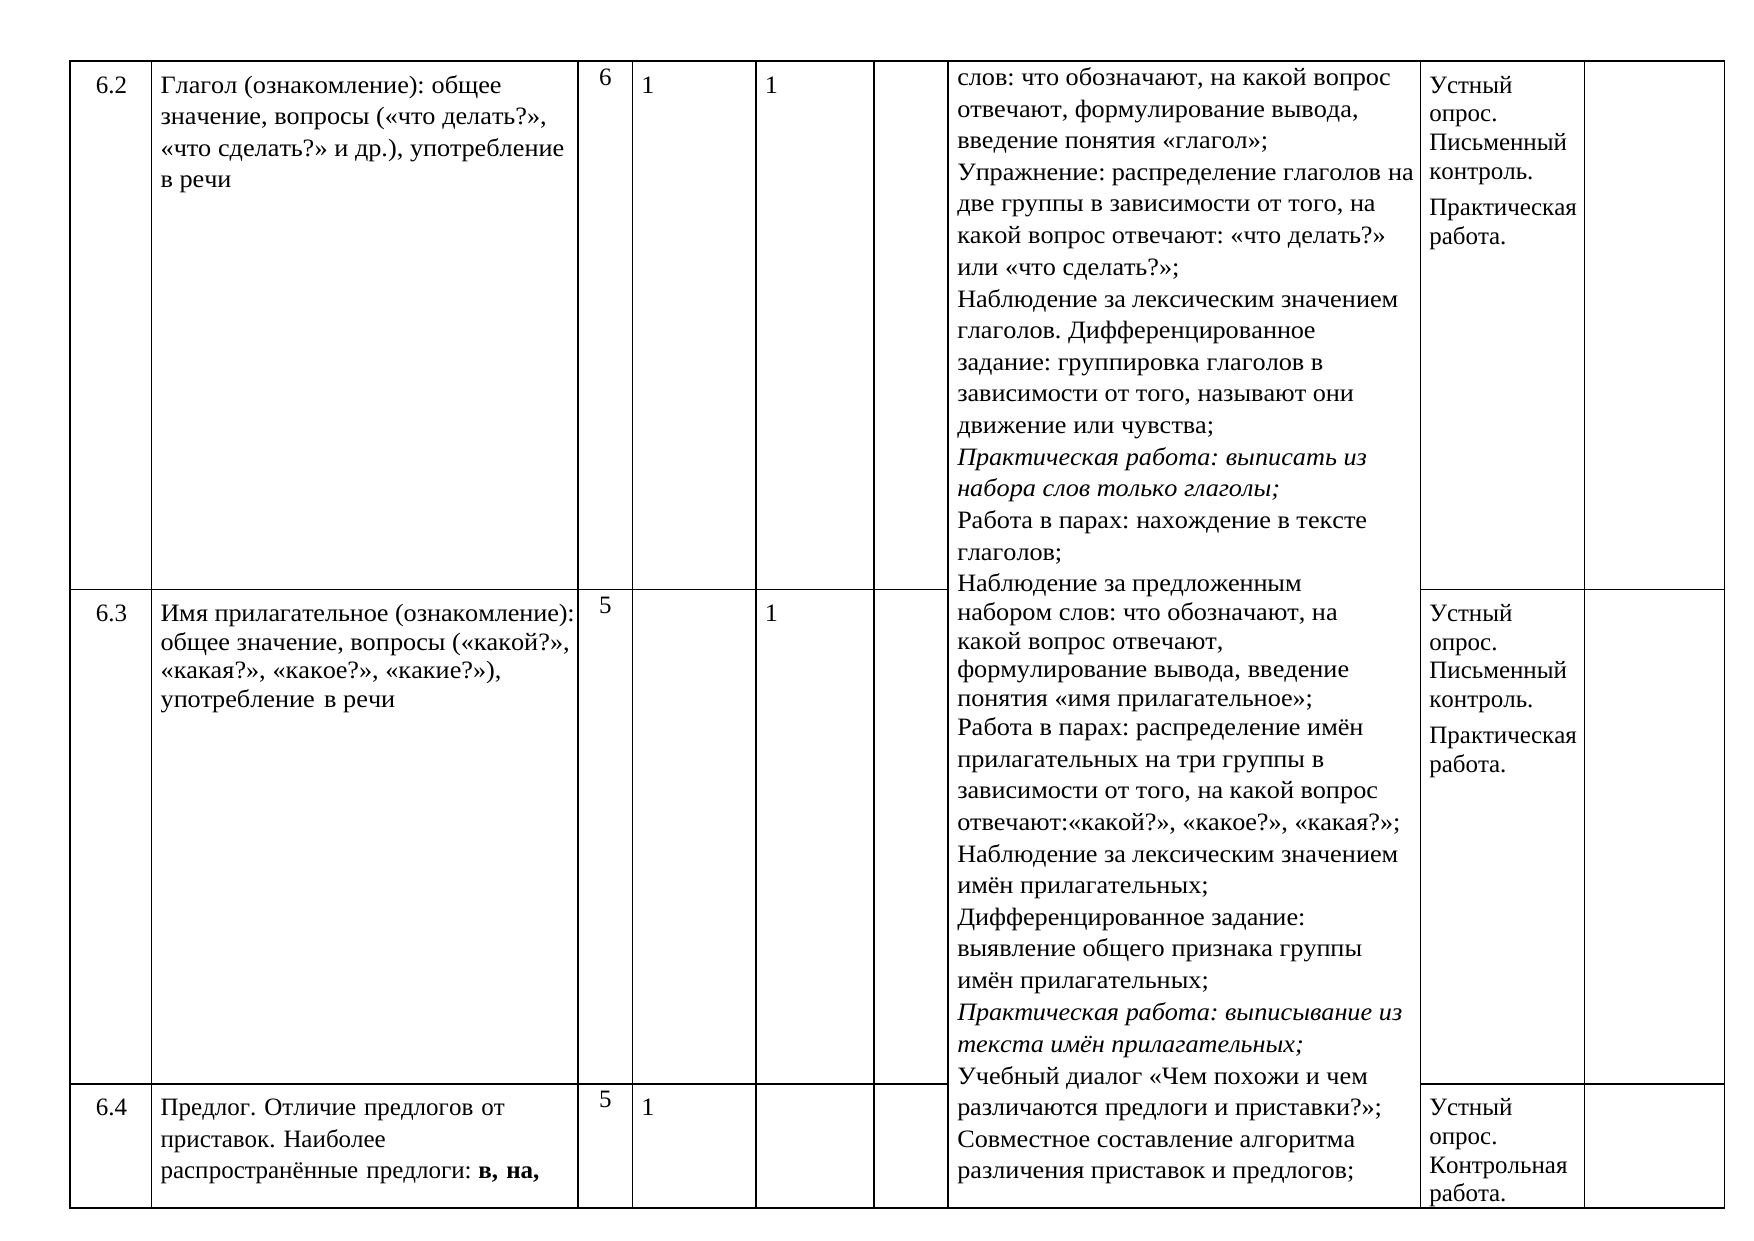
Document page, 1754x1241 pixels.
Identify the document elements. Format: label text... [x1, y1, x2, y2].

table_cell [875, 590, 947, 1083]
table_cell 5 [579, 1085, 632, 1207]
table_cell 6 [579, 62, 632, 589]
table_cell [949, 62, 1420, 1207]
table_cell 6.2 [71, 62, 151, 589]
table_cell [1585, 62, 1724, 589]
table_cell [875, 1085, 947, 1207]
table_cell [1421, 1085, 1584, 1207]
table_cell [875, 62, 947, 589]
table_cell Глагол (ознакомление): общее значение, вопросы («что делать?», «что сделать?» и др.), употребление в речи [152, 62, 577, 589]
table_cell 1 [757, 590, 873, 1083]
table_cell 1 [757, 62, 873, 589]
table_cell 6.4 [71, 1085, 151, 1207]
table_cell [1421, 62, 1584, 589]
table_cell 1 [633, 62, 755, 589]
table_cell 1 [633, 1085, 755, 1207]
table_cell Устный опрос. Письменный контроль. Практическая работа. [1421, 590, 1584, 1083]
table_cell [1585, 590, 1724, 1083]
table_cell [1585, 1085, 1724, 1207]
table_cell Имя прилагательное (ознакомление): общее значение, вопросы («какой?», «какая?», «какое?», «какие?»), употребление в речи [152, 590, 577, 1083]
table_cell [152, 1085, 577, 1207]
table_cell 6.3 [71, 590, 151, 1083]
table_cell 5 [579, 590, 632, 1083]
table_cell [757, 1085, 873, 1207]
table_cell [633, 590, 755, 1083]
